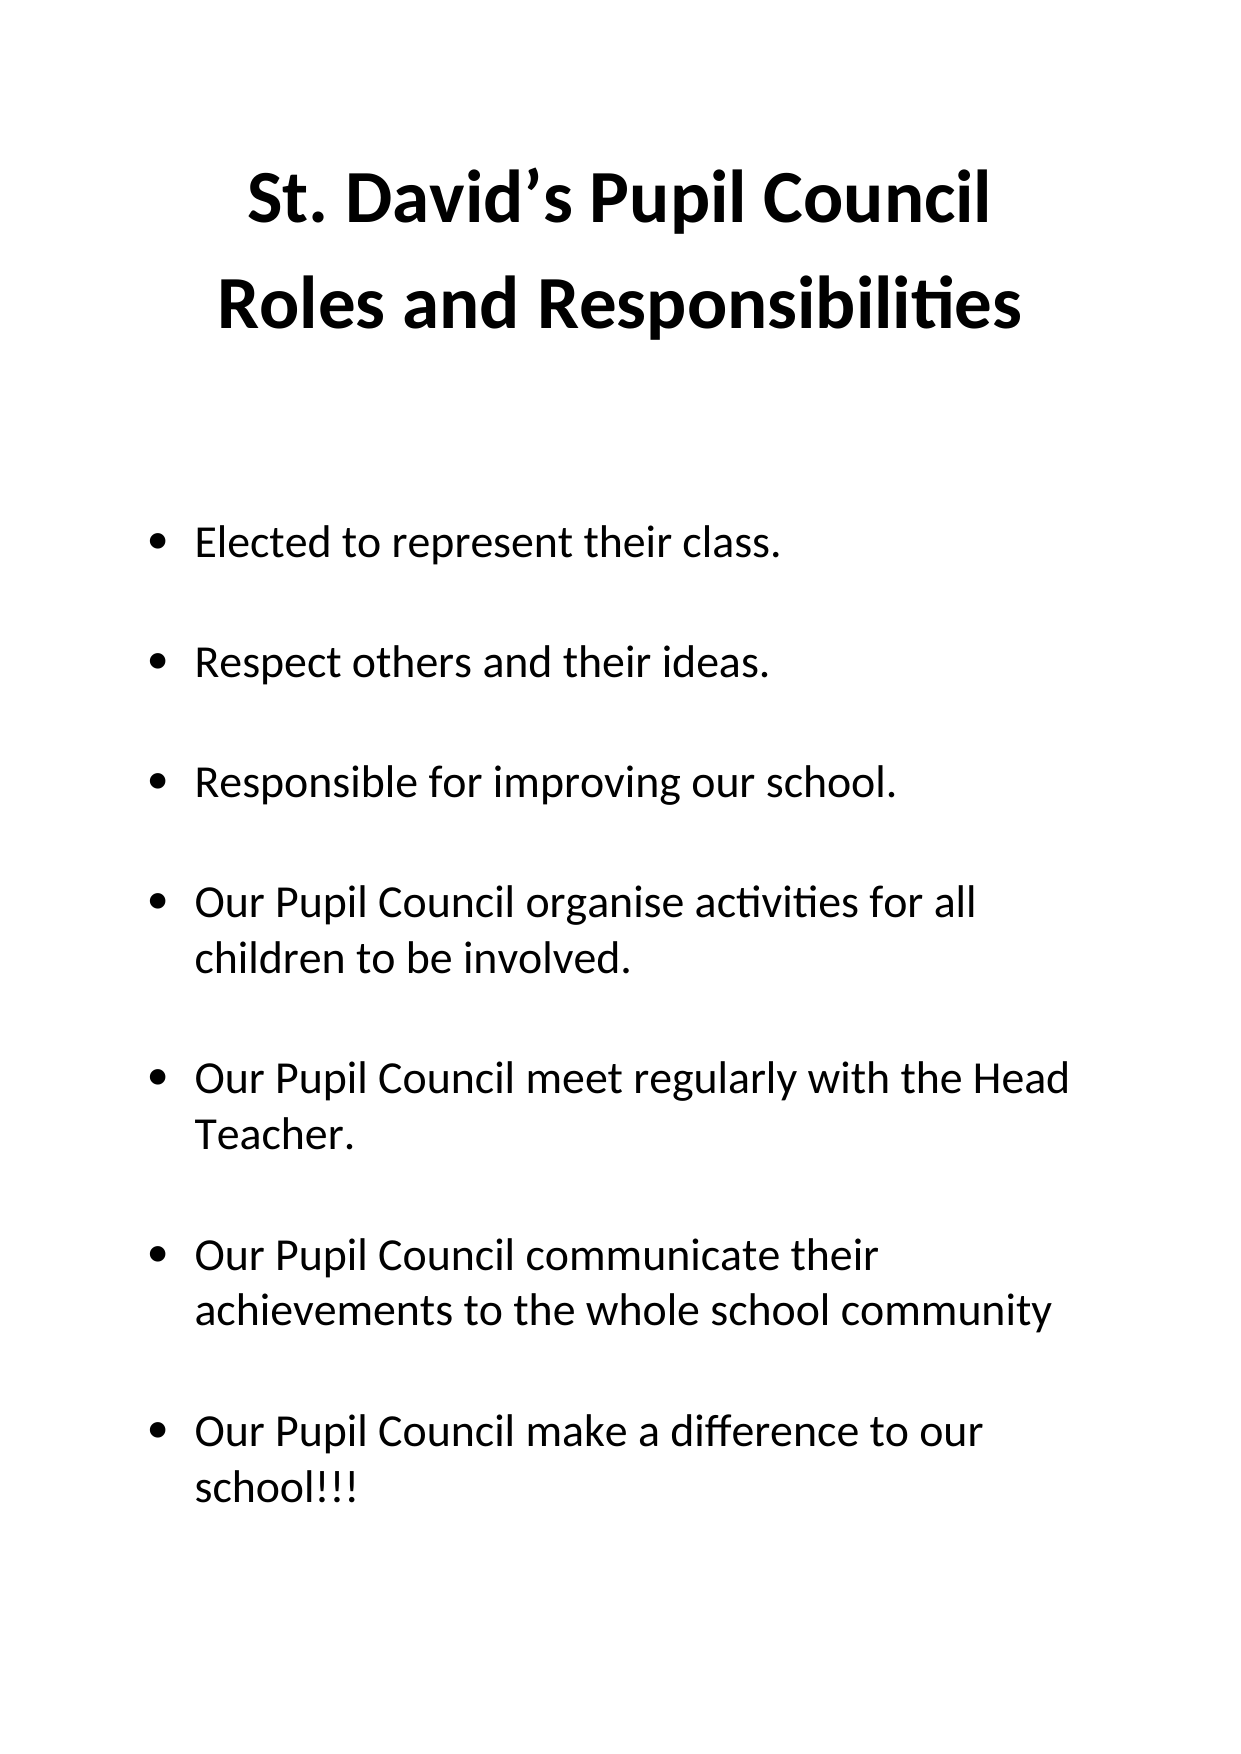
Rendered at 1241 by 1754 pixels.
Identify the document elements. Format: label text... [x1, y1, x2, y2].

list Our Pupil Council make a difference to our school!!! [150, 1402, 1090, 1513]
text Roles and Responsibilities [150, 255, 1090, 347]
list Responsible for improving our school. [150, 753, 1090, 809]
list Elected to represent their class. [150, 512, 1090, 568]
list Our Pupil Council communicate their achievements to the whole school community [150, 1225, 1090, 1337]
list Our Pupil Council organise activities for all children to be involved. [150, 873, 1090, 985]
list Our Pupil Council meet regularly with the Head Teacher. [150, 1049, 1090, 1161]
list Respect others and their ideas. [150, 633, 1090, 689]
text St. David’s Pupil Council [150, 150, 1090, 242]
